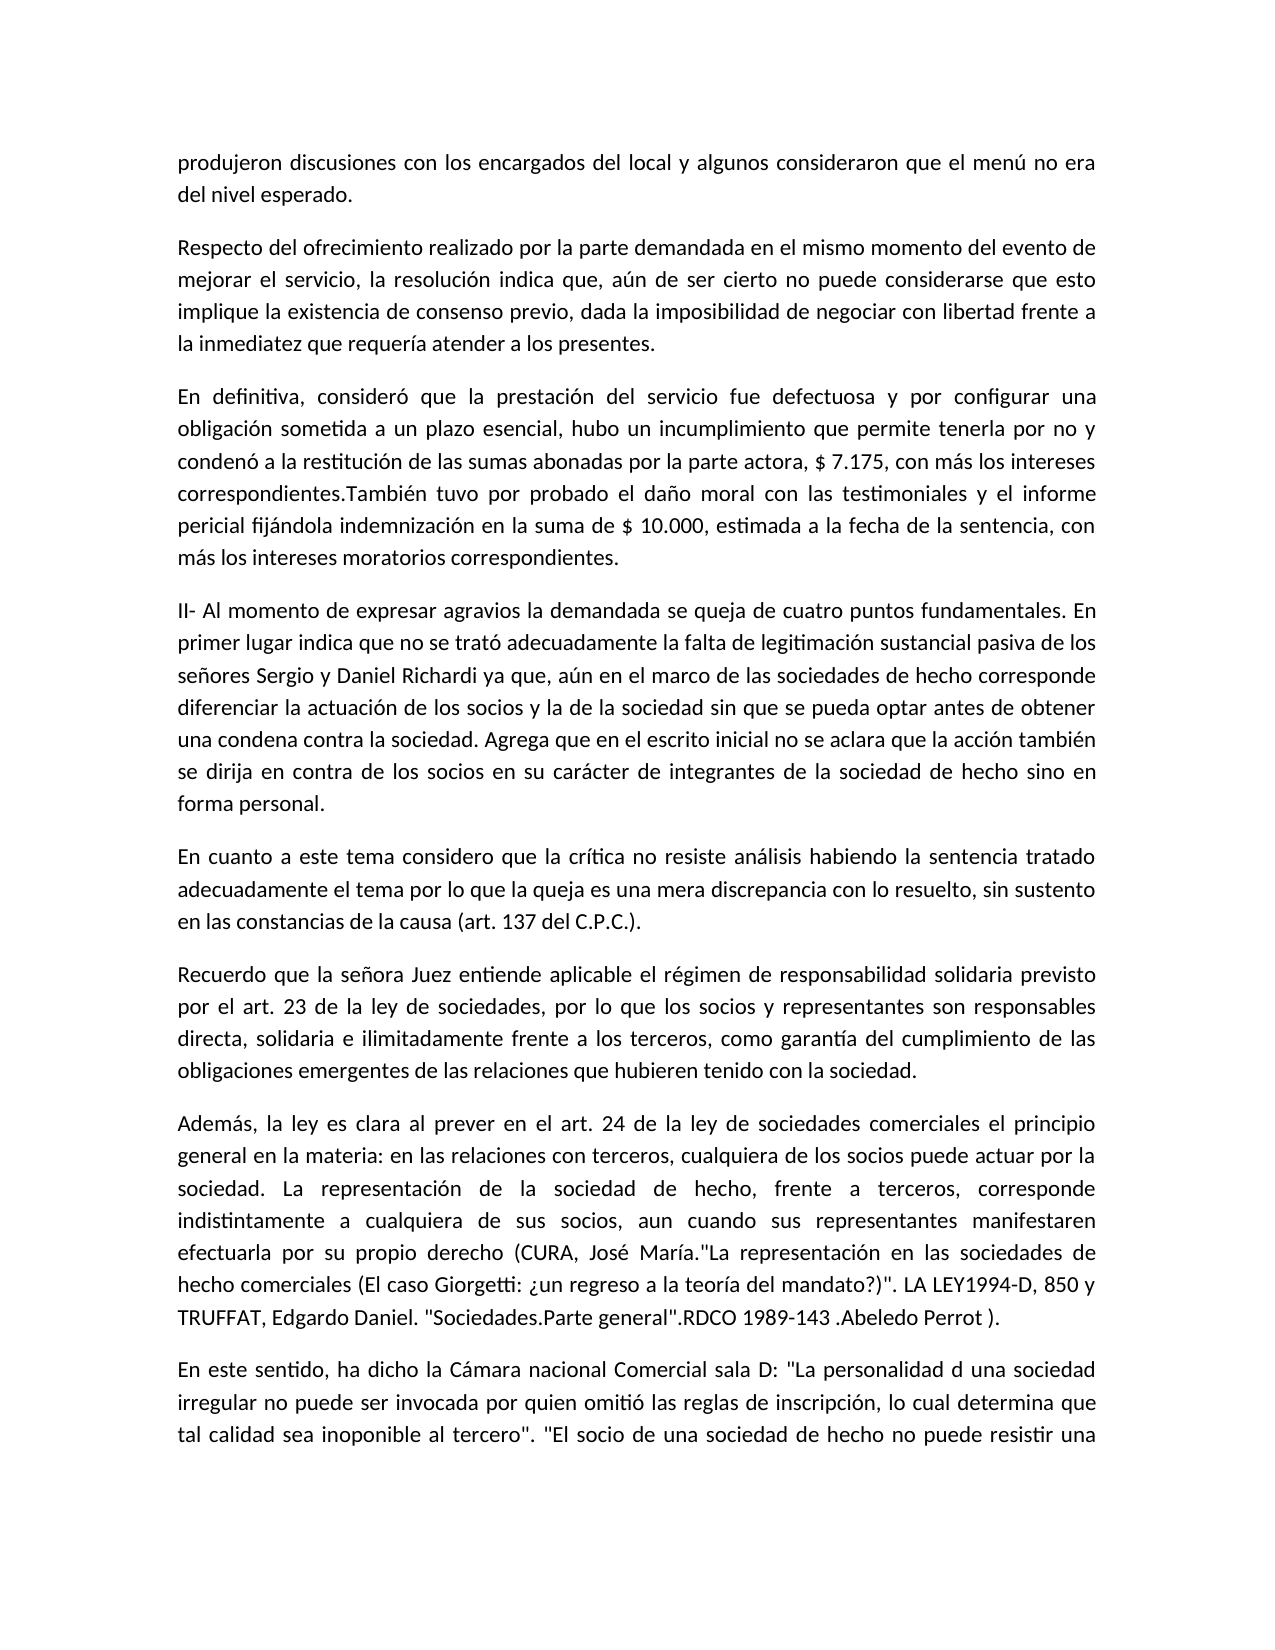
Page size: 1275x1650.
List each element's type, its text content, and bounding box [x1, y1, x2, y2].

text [177, 148, 1098, 208]
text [177, 1356, 1098, 1448]
text Además, la ley es clara al prever en el art. 24 de la ley de sociedades comerciales el principio general en la materia: en las relaciones con terceros, cualquiera de los socios puede actuar por la sociedad. La representación de la sociedad de hecho, frente a terceros, corresponde indistintamente a cualquiera de sus socios, aun cuando sus representantes manifestaren efectuarla por su propio derecho (CURA, José María."La representación en las sociedades de hecho comerciales (El caso Giorgetti: ¿un regreso a la teoría del mandato?)". LA LEY1994-D, 850 y TRUFFAT, Edgardo Daniel. "Sociedades.Parte general".RDCO 1989-143 .Abeledo Perrot ). [177, 1109, 1098, 1331]
text En definitiva, consideró que la prestación del servicio fue defectuosa y por configurar una obligación sometida a un plazo esencial, hubo un incumplimiento que permite tenerla por no y condenó a la restitución de las sumas abonadas por la parte actora, $ 7.175, con más los intereses correspondientes.También tuvo por probado el daño moral con las testimoniales y el informe pericial fijándola indemnización en la suma de $ 10.000, estimada a la fecha de la sentencia, con más los intereses moratorios correspondientes. [177, 382, 1098, 571]
text Respecto del ofrecimiento realizado por la parte demandada en el mismo momento del evento de mejorar el servicio, la resolución indica que, aún de ser cierto no puede considerarse que esto implique la existencia de consenso previo, dada la imposibilidad de negociar con libertad frente a la inmediatez que requería atender a los presentes. [177, 233, 1098, 357]
text II- Al momento de expresar agravios la demandada se queja de cuatro puntos fundamentales. En primer lugar indica que no se trató adecuadamente la falta de legitimación sustancial pasiva de los señores Sergio y Daniel Richardi ya que, aún en el marco de las sociedades de hecho corresponde diferenciar la actuación de los socios y la de la sociedad sin que se pueda optar antes de obtener una condena contra la sociedad. Agrega que en el escrito inicial no se aclara que la acción también se dirija en contra de los socios en su carácter de integrantes de la sociedad de hecho sino en forma personal. [177, 596, 1098, 817]
text En cuanto a este tema considero que la crítica no resiste análisis habiendo la sentencia tratado adecuadamente el tema por lo que la queja es una mera discrepancia con lo resuelto, sin sustento en las constancias de la causa (art. 137 del C.P.C.). [177, 842, 1098, 935]
text Recuerdo que la señora Juez entiende aplicable el régimen de responsabilidad solidaria previsto por el art. 23 de la ley de sociedades, por lo que los socios y representantes son responsables directa, solidaria e ilimitadamente frente a los terceros, como garantía del cumplimiento de las obligaciones emergentes de las relaciones que hubieren tenido con la sociedad. [177, 960, 1098, 1084]
